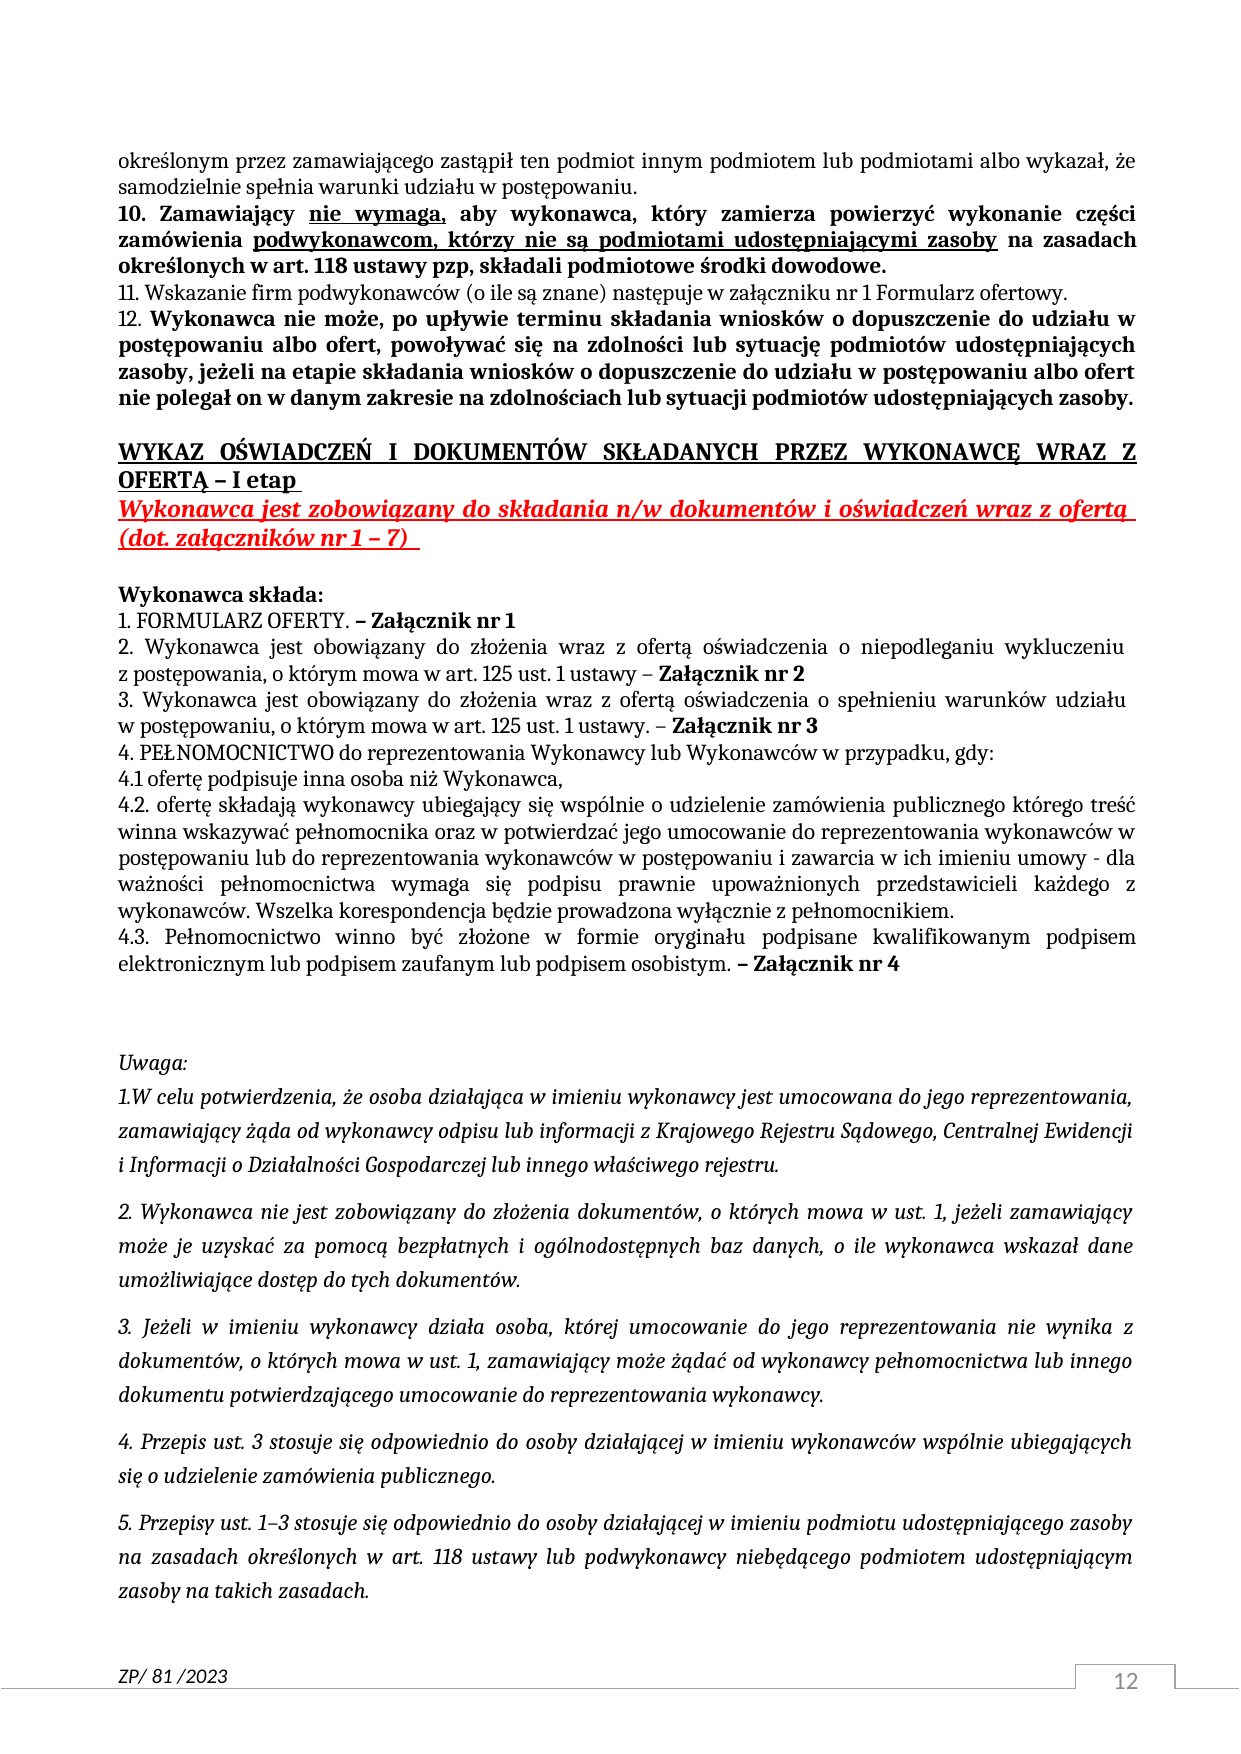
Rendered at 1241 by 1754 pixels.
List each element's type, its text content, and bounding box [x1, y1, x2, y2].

text 5. Przepisy ust. 1–3 stosuje się odpowiednio do osoby działającej w imieniu podmiotu udostępniającego zasoby na zasadach określonych w art. 118 ustawy lub podwykonawcy niebędącego podmiotem udostępniającym zasoby na takich zasadach. [118, 1510, 1137, 1604]
text 3. Wykonawca jest obowiązany do złożenia wraz z ofertą oświadczenia o spełnieniu warunków udziału w postępowaniu, o którym mowa w art. 125 ust. 1 ustawy. – Załącznik nr 3 [118, 687, 1137, 739]
text 11. Wskazanie firm podwykonawców (o ile są znane) następuje w załączniku nr 1 Formularz ofertowy. [118, 279, 1137, 306]
text 4.1 ofertę podpisuje inna osoba niż Wykonawca, [118, 766, 1137, 792]
text 3. Jeżeli w imieniu wykonawcy działa osoba, której umocowanie do jego reprezentowania nie wynika z dokumentów, o których mowa w ust. 1, zamawiający może żądać od wykonawcy pełnomocnictwa lub innego dokumentu potwierdzającego umocowanie do reprezentowania wykonawcy. [118, 1314, 1137, 1408]
text Wykonawca jest zobowiązany do składania n/w dokumentów i oświadczeń wraz z ofertą (dot. załączników nr 1 – 7) [118, 495, 1137, 553]
text WYKAZ OŚWIADCZEŃ I DOKUMENTÓW SKŁADANYCH PRZEZ WYKONAWCĘ WRAZ Z OFERTĄ – I etap [118, 464, 1137, 495]
text 4.2. ofertę składają wykonawcy ubiegający się wspólnie o udzielenie zamówienia publicznego którego treść winna wskazywać pełnomocnika oraz w potwierdzać jego umocowanie do reprezentowania wykonawców w postępowaniu lub do reprezentowania wykonawców w postępowaniu i zawarcia w ich imieniu umowy - dla ważności pełnomocnictwa wymaga się podpisu prawnie upoważnionych przedstawicieli każdego z wykonawców. Wszelka korespondencja będzie prowadzona wyłącznie z pełnomocnikiem. [118, 792, 1137, 924]
text 12. Wykonawca nie może, po upływie terminu składania wniosków o dopuszczenie do udziału w postępowaniu albo ofert, powoływać się na zdolności lub sytuację podmiotów udostępniających zasoby, jeżeli na etapie składania wniosków o dopuszczenie do udziału w postępowaniu albo ofert nie polegał on w danym zakresie na zdolnościach lub sytuacji podmiotów udostępniających zasoby. [118, 306, 1137, 411]
text WYKAZ OŚWIADCZEŃ I DOKUMENTÓW SKŁADANYCH PRZEZ WYKONAWCĘ WRAZ Z OFERTĄ – I etap [118, 438, 1137, 462]
text 2. Wykonawca nie jest zobowiązany do złożenia dokumentów, o których mowa w ust. 1, jeżeli zamawiający może je uzyskać za pomocą bezpłatnych i ogólnodostępnych baz danych, o ile wykonawca wskazał dane umożliwiające dostęp do tych dokumentów. [118, 1199, 1137, 1293]
text 1. FORMULARZ OFERTY. – Załącznik nr 1 [118, 608, 1137, 634]
text 4.3. Pełnomocnictwo winno być złożone w formie oryginału podpisane kwalifikowanym podpisem elektronicznym lub podpisem zaufanym lub podpisem osobistym. – Załącznik nr 4 [118, 924, 1137, 977]
text 4. Przepis ust. 3 stosuje się odpowiednio do osoby działającej w imieniu wykonawców wspólnie ubiegających się o udzielenie zamówienia publicznego. [118, 1429, 1137, 1489]
text Wykonawca składa: [118, 581, 1137, 608]
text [118, 148, 1137, 200]
text 2. Wykonawca jest obowiązany do złożenia wraz z ofertą oświadczenia o niepodleganiu wykluczeniu z postępowania, o którym mowa w art. 125 ust. 1 ustawy – Załącznik nr 2 [118, 634, 1137, 687]
text 10. Zamawiający nie wymaga, aby wykonawca, który zamierza powierzyć wykonanie części zamówienia podwykonawcom, którzy nie są podmiotami udostępniającymi zasoby na zasadach określonych w art. 118 ustawy pzp, składali podmiotowe środki dowodowe. [118, 200, 1137, 279]
text 4. PEŁNOMOCNICTWO do reprezentowania Wykonawcy lub Wykonawców w przypadku, gdy: [118, 739, 1137, 766]
text Uwaga: 1.W celu potwierdzenia, że osoba działająca w imieniu wykonawcy jest umocowana do jego reprezentowania, zamawiający żąda od wykonawcy odpisu lub informacji z Krajowego Rejestru Sądowego, Centralnej Ewidencji i Informacji o Działalności Gospodarczej lub innego właściwego rejestru. [118, 1050, 1137, 1178]
